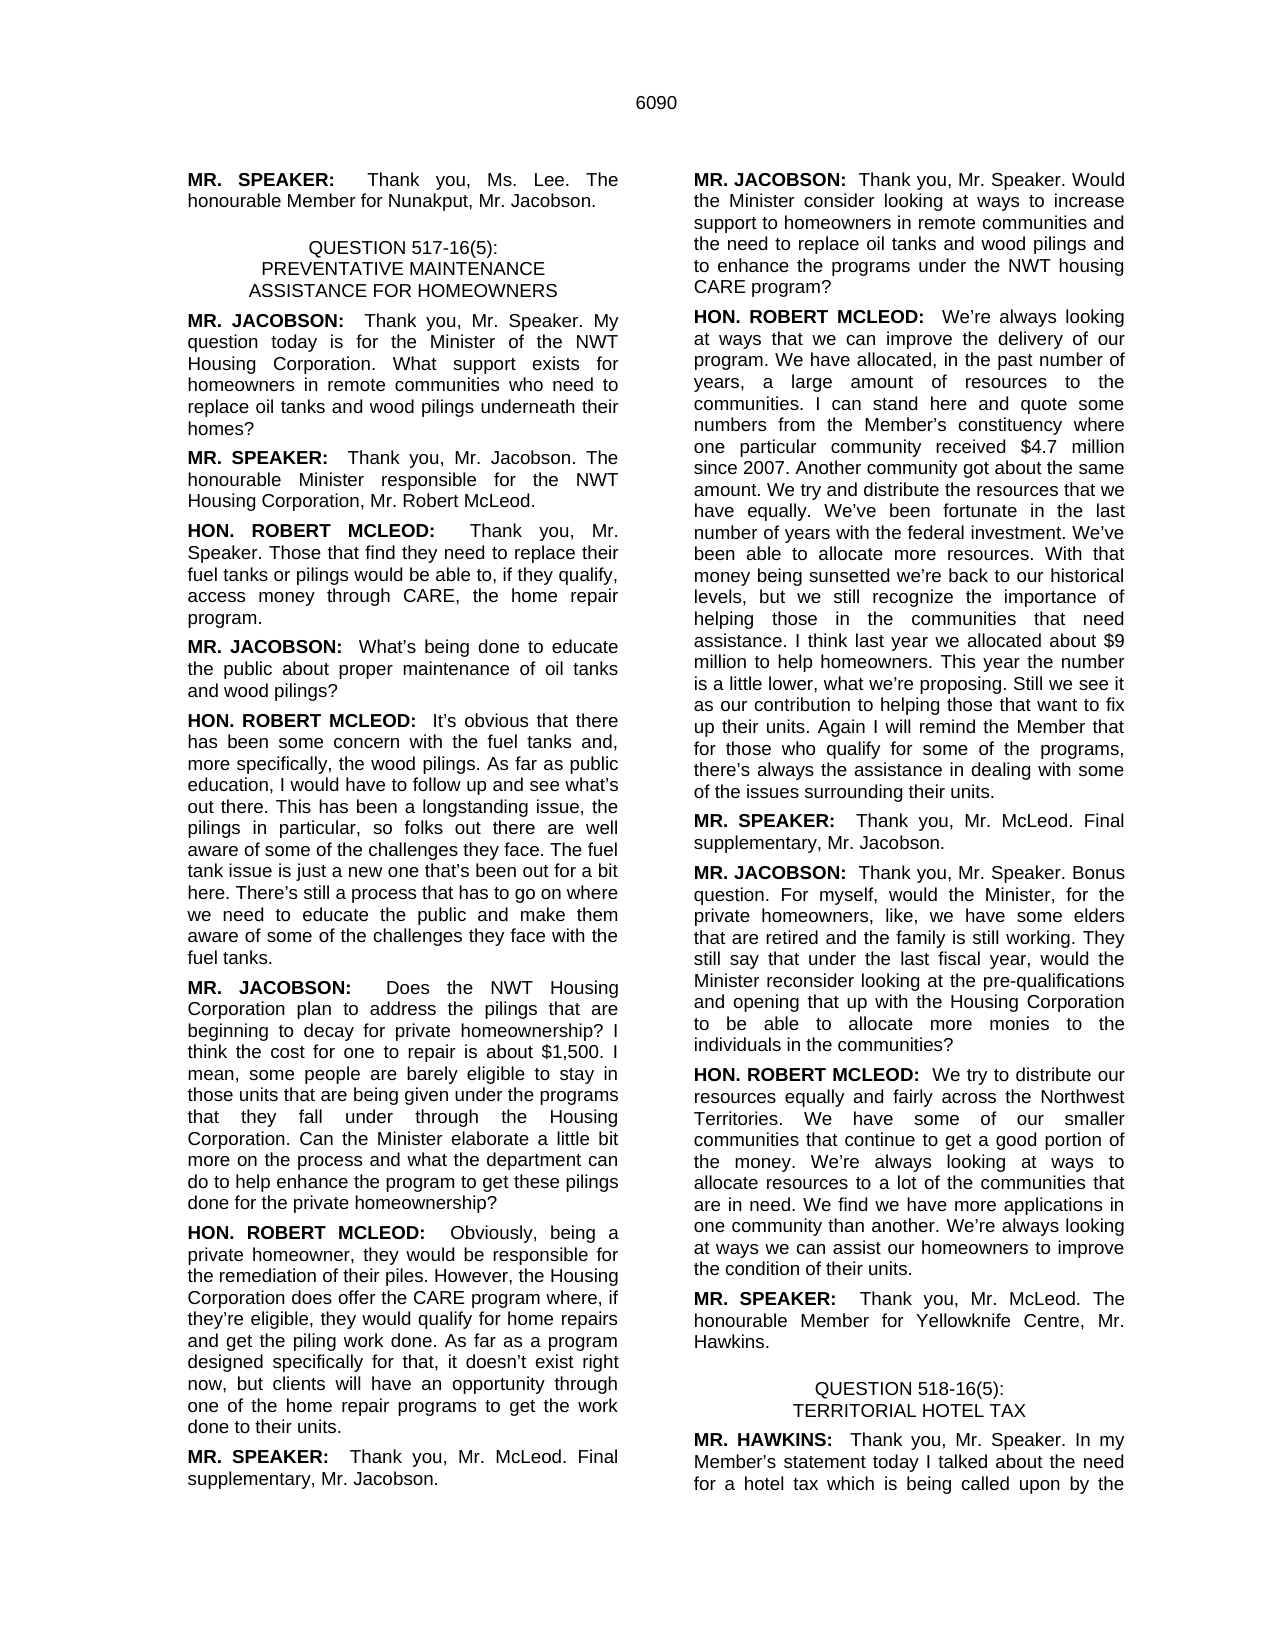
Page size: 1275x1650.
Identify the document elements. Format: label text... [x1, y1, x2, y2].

text MR. SPEAKER: Thank you, Ms. Lee. The honourable Member for Nunakput, Mr. Jacobson. [187, 168, 619, 211]
text MR. SPEAKER: Thank you, Mr. McLeod. The honourable Member for Yellowkne Centre, Mr. Hawkins. [694, 1288, 1125, 1353]
text HON. ROBERT MCLEOD: It’s obvious that there has been some concern with the fuel tanks and, more specically, the wood pilings. As far as public education, I would have to follow up and see what’s out there. This has been a longstanding issue, the pilings in particular, so folks out there are well aware of some of the challenges they face. The fuel tank issue is just a new one that’s been out for a bit here. There’s still a process that has to go on where we need to educate the public and make them aware of some of the challenges they face with the fuel tanks. [187, 709, 619, 968]
text MR. JACOBSON: Thank you, Mr. Speaker. My question today is for the Minister of the NWT Housing Corporation. What support exists for homeowners in remote communities who need to replace oil tanks and wood pilings underneath their homes? [187, 309, 619, 439]
subtitle QUESTION 517-16(5): PREVENTATIVE MAINTENANCE ASSISTANCE FOR HOMEOWNERS [187, 236, 619, 301]
text MR. SPEAKER: Thank you, Mr. McLeod. Final supplementary, Mr. Jacobson. [694, 810, 1125, 853]
text MR. JACOBSON: Does the NWT Housing Corporation plan to address the pilings that are beginning to decay for private homeownership? I think the cost for one to repair is about $1,500. I mean, some people are barely eligible to stay in those units that are being given under the programs that they fall under through the Housing Corporation. Can the Minister elaborate a little bit more on the process and what the department can do to help enhance the program to get these pilings done for the private homeownership? [187, 976, 619, 1214]
text HON. ROBERT MCLEOD: We try to distribute our resources equally and fairly across the Northwest Territories. We have some of our smaller communities that continue to get a good portion of the money. We’re always looking at ways to allocate resources to a lot of the communities that are in need. We find we have more applications in one community than another. We’re always looking at ways we can assist our homeowners to improve the condition of their units. [694, 1064, 1125, 1280]
text MR. SPEAKER: Thank you, Mr. McLeod. Final supplementary, Mr. Jacobson. [187, 1446, 619, 1489]
subtitle QUESTION 518-16(5): TERRITORIAL HOTEL TAX [694, 1378, 1125, 1421]
text HON. ROBERT MCLEOD: Obviously, being a private homeowner, they would be responsible for the remediation of their piles. However, the Housing Corporation does offer the CARE program where, they’re eligible, they would qualy for home repairs and get the piling work done. As far as a program designed specically for that, it doesn’t exist right now, but clients will have an opportunity through one of the home repair programs to get the work done to their units. [187, 1222, 619, 1438]
text MR. JACOBSON: Thank you, Mr. Speaker. Bonus question. For myself, would the Minister, for the private homeowners, like, we have some elders that are retired and the family is still working. They still say that under the last fiscal year, would the Minister reconsider looking at the pre-qualications and opening that up with the Housing Corporation to be able to allocate more monies to the individuals in the communities? [694, 862, 1125, 1056]
text HON. ROBERT MCLEOD: Thank you, Mr. Speaker. Those that find they need to replace their fuel tanks or pilings would be able to, they qualy, access money through CARE, the home repair program. [187, 520, 619, 628]
text MR. JACOBSON: What’s being done to educate the public about proper maintenance of oil tanks and wood pilings? [187, 636, 619, 701]
text MR. JACOBSON: Thank you, Mr. Speaker. Would the Minister consider looking at ways to increase support to homeowners in remote communities and the need to replace oil tanks and wood pilings and to enhance the programs under the NWT housing CARE program? [694, 168, 1125, 298]
text MR. SPEAKER: Thank you, Mr. Jacobson. The honourable Minister responsible for the NWT Housing Corporation, Mr. Robert McLeod. [187, 447, 619, 512]
text HON. ROBERT MCLEOD: We’re always looking at ways that we can improve the delivery of our program. We have allocated, in the past number of years, a large amount of resources to the communities. I can stand here and quote some numbers from the Member’s constituency where one particular community received $4.7 million since 2007. Another community got about the same amount. We try and distribute the resources that we have equally. We’ve been fortunate in the last number of years with the federal investment. We’ve been able to allocate more resources. With that money being sunsetted we’re back to our historical levels, but we still recognize the importance of helping those in the communities that need assistance. I think last year we allocated about $9 million to help homeowners. This year the number is a little lower, what we’re proposing. Still we see it as our contribution to helping those that want to fix up their units. Again I will remind the Member that for those who qualy for some of the programs, there’s always the assistance in dealing with some of the issues surrounding their units. [694, 306, 1125, 802]
